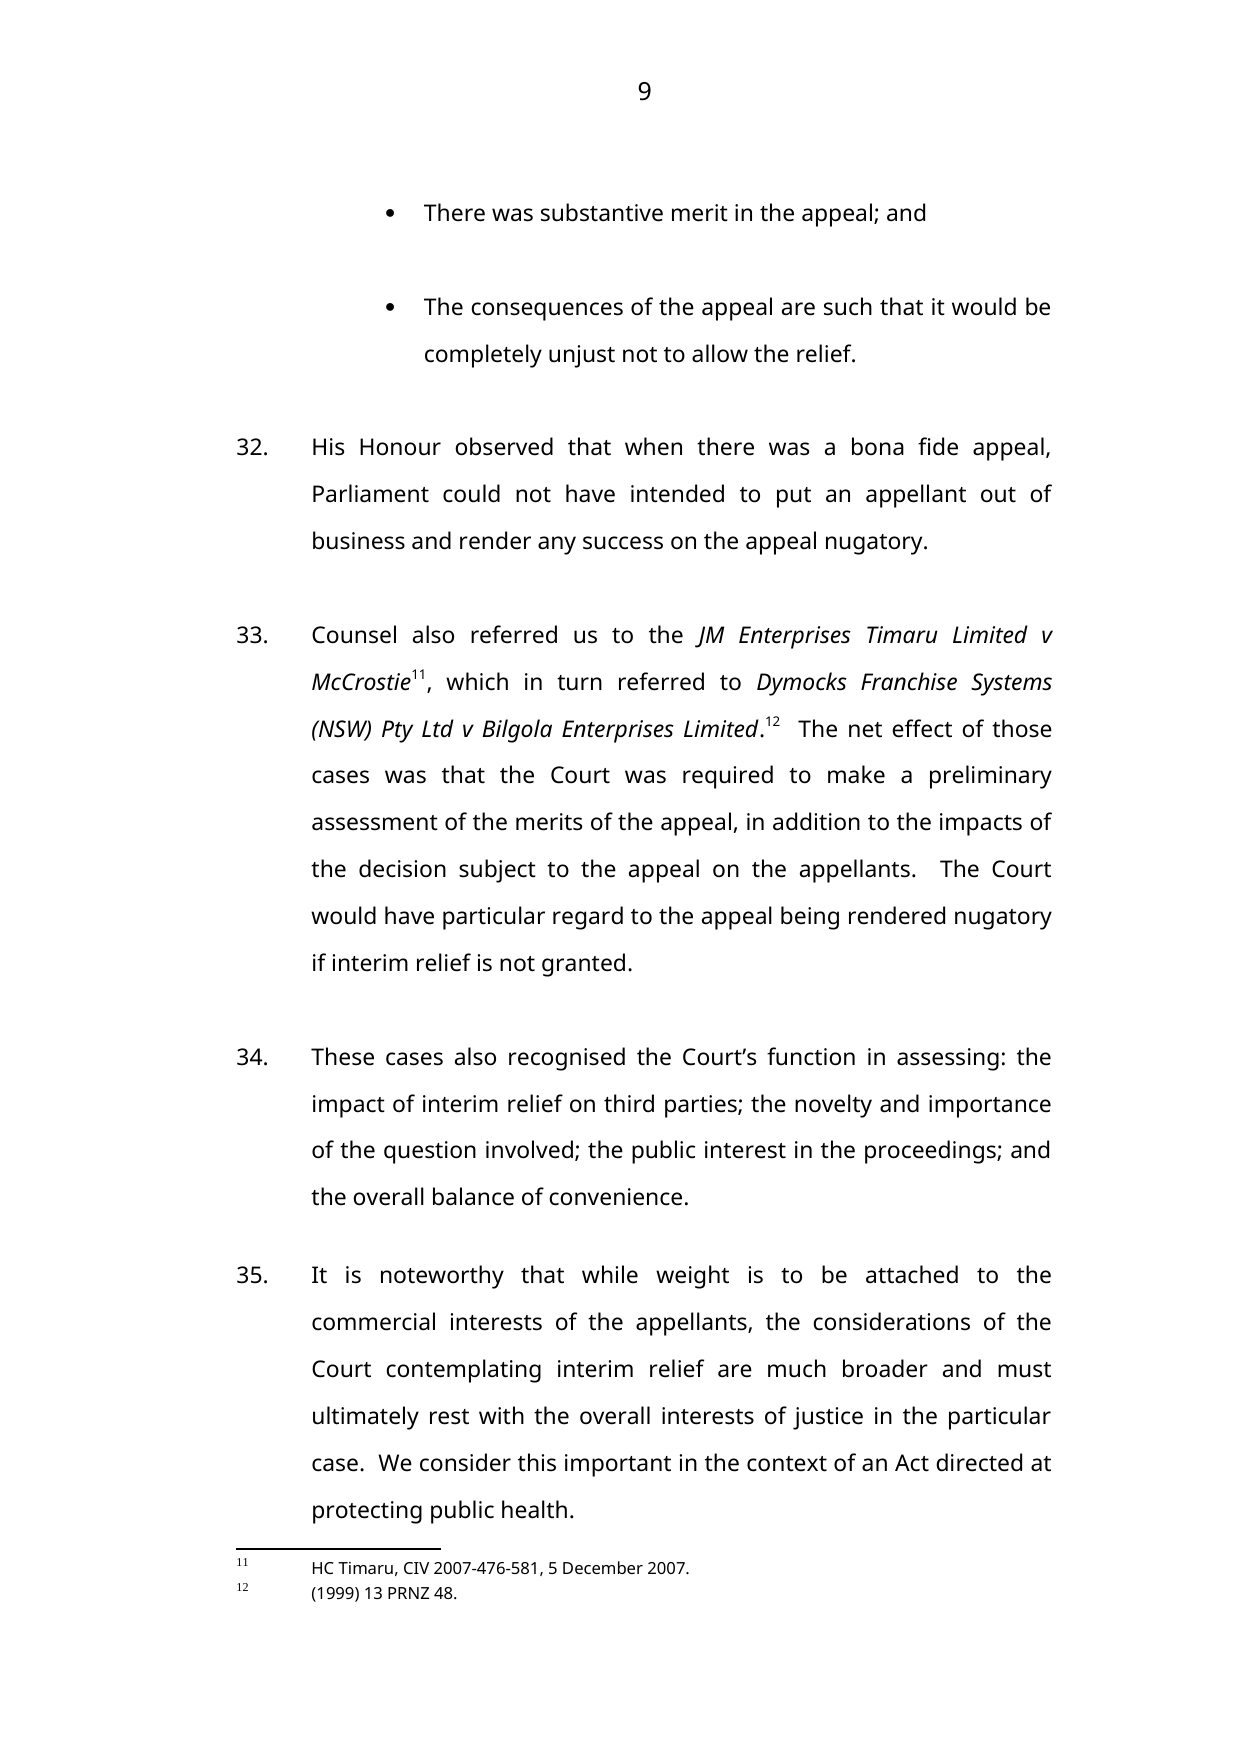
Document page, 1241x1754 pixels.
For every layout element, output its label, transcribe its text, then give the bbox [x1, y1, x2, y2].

list The consequences of the appeal are such that it would be completely unjust not to allow the relief. [386, 291, 1053, 369]
list It is noteworthy that while weight is to be attached to the commercial interests of the appellants, the considerations of the Court contemplating interim relief are much broader and must ultimately rest with the overall interests of justice in the particular case. We consider this important in the context of an Act directed at protecting public health. [236, 1259, 1053, 1525]
list There was substantive merit in the appeal; and [386, 197, 1053, 228]
list Counsel also referred us to the JM Enterprises Timaru Limited v McCrostie, which in turn referred to Dymocks Franchise Systems (NSW) Pty Ltd v Bilgola Enterprises Limited. The net effect of those cases was that the Court was required to make a preliminary assessment of the merits of the appeal, in addition to the impacts of the decision subject to the appeal on the appellants. The Court would have particular regard to the appeal being rendered nugatory if interim relief is not granted. [236, 619, 1053, 978]
list His Honour observed that when there was a bona fide appeal, Parliament could not have intended to put an appellant out of business and render any success on the appeal nugatory. [236, 431, 1053, 556]
list These cases also recognised the Court’s function in assessing: the impact of interim relief on third parties; the novelty and importance of the question involved; the public interest in the proceedings; and the overall balance of convenience. [236, 1041, 1053, 1212]
